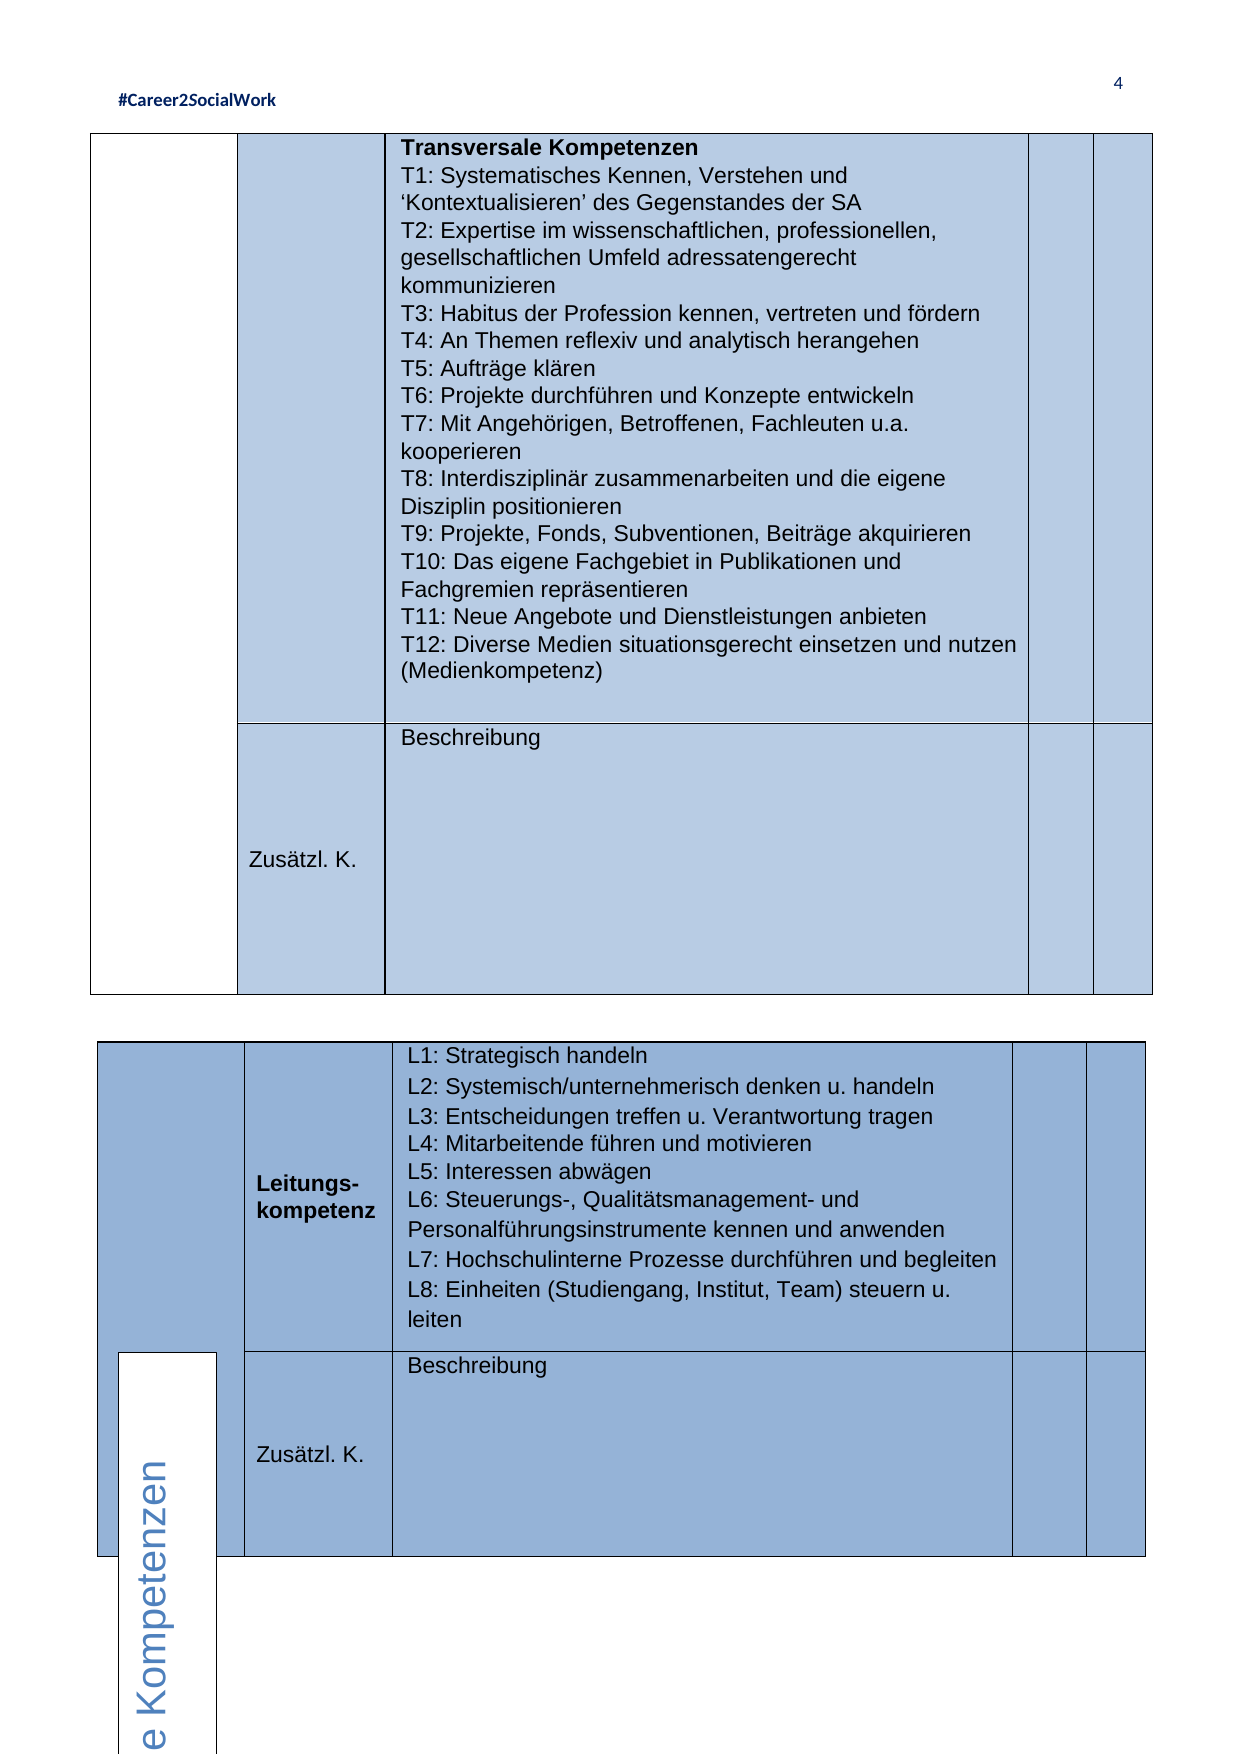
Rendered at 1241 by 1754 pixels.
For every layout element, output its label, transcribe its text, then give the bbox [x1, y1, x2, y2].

table_cell Beschreibung [386, 724, 1028, 994]
table_cell [238, 134, 384, 722]
table_header [1013, 1043, 1086, 1351]
table_header [98, 1043, 244, 1556]
table_cell [1013, 1352, 1086, 1556]
table_cell [1029, 724, 1093, 994]
table_cell Transversale Kompetenzen T1: Systematisches Kennen, Verstehen und ‘Kontextualisieren’ des Gegenstandes der SA T2: Expertise im wissenschaftlichen, professionellen, gesellschaftlichen Umfeld adressatengerecht kommunizieren T3: Habitus der Profession kennen, vertreten und fördern T4: An Themen reflexiv und analytisch herangehen T5: Aufträge klären T6: Projekte durchführen und Konzepte entwickeln T7: Mit Angehörigen, Betroffenen, Fachleuten u.a. kooperieren T8: Interdisziplinär zusammenarbeiten und die eigene Disziplin positionieren T9: Projekte, Fonds, Subventionen, Beiträge akquirieren T10: Das eigene Fachgebiet in Publikationen und Fachgremien repräsentieren T11: Neue Angebote und Dienstleistungen anbieten T12: Diverse Medien situationsgerecht einsetzen und nutzen (Medienkompetenz) [386, 134, 1028, 722]
table_cell [1094, 134, 1152, 722]
table_cell Zusätzl. K. [238, 724, 384, 994]
table_cell Beschreibung [393, 1352, 1012, 1556]
table_cell [1087, 1352, 1145, 1556]
table_cell [1094, 724, 1152, 994]
table_cell Zusätzl. K. [245, 1352, 392, 1556]
table_header L1: Strategisch handeln L2: Systemisch/unternehmerisch denken u. handeln L3: Entscheidungen treffen u. Verantwortung tragen L4: Mitarbeitende führen und motivieren L5: Interessen abwägen L6: Steuerungs-, Qualitätsmanagement- und Personalführungsinstrumente kennen und anwenden L7: Hochschulinterne Prozesse durchführen und begleiten L8: Einheiten (Studiengang, Institut, Team) steuern u. leiten [393, 1043, 1012, 1351]
table_header Leitungs-kompetenz [245, 1043, 392, 1351]
table_cell [1029, 134, 1093, 722]
table_header [1087, 1043, 1145, 1351]
